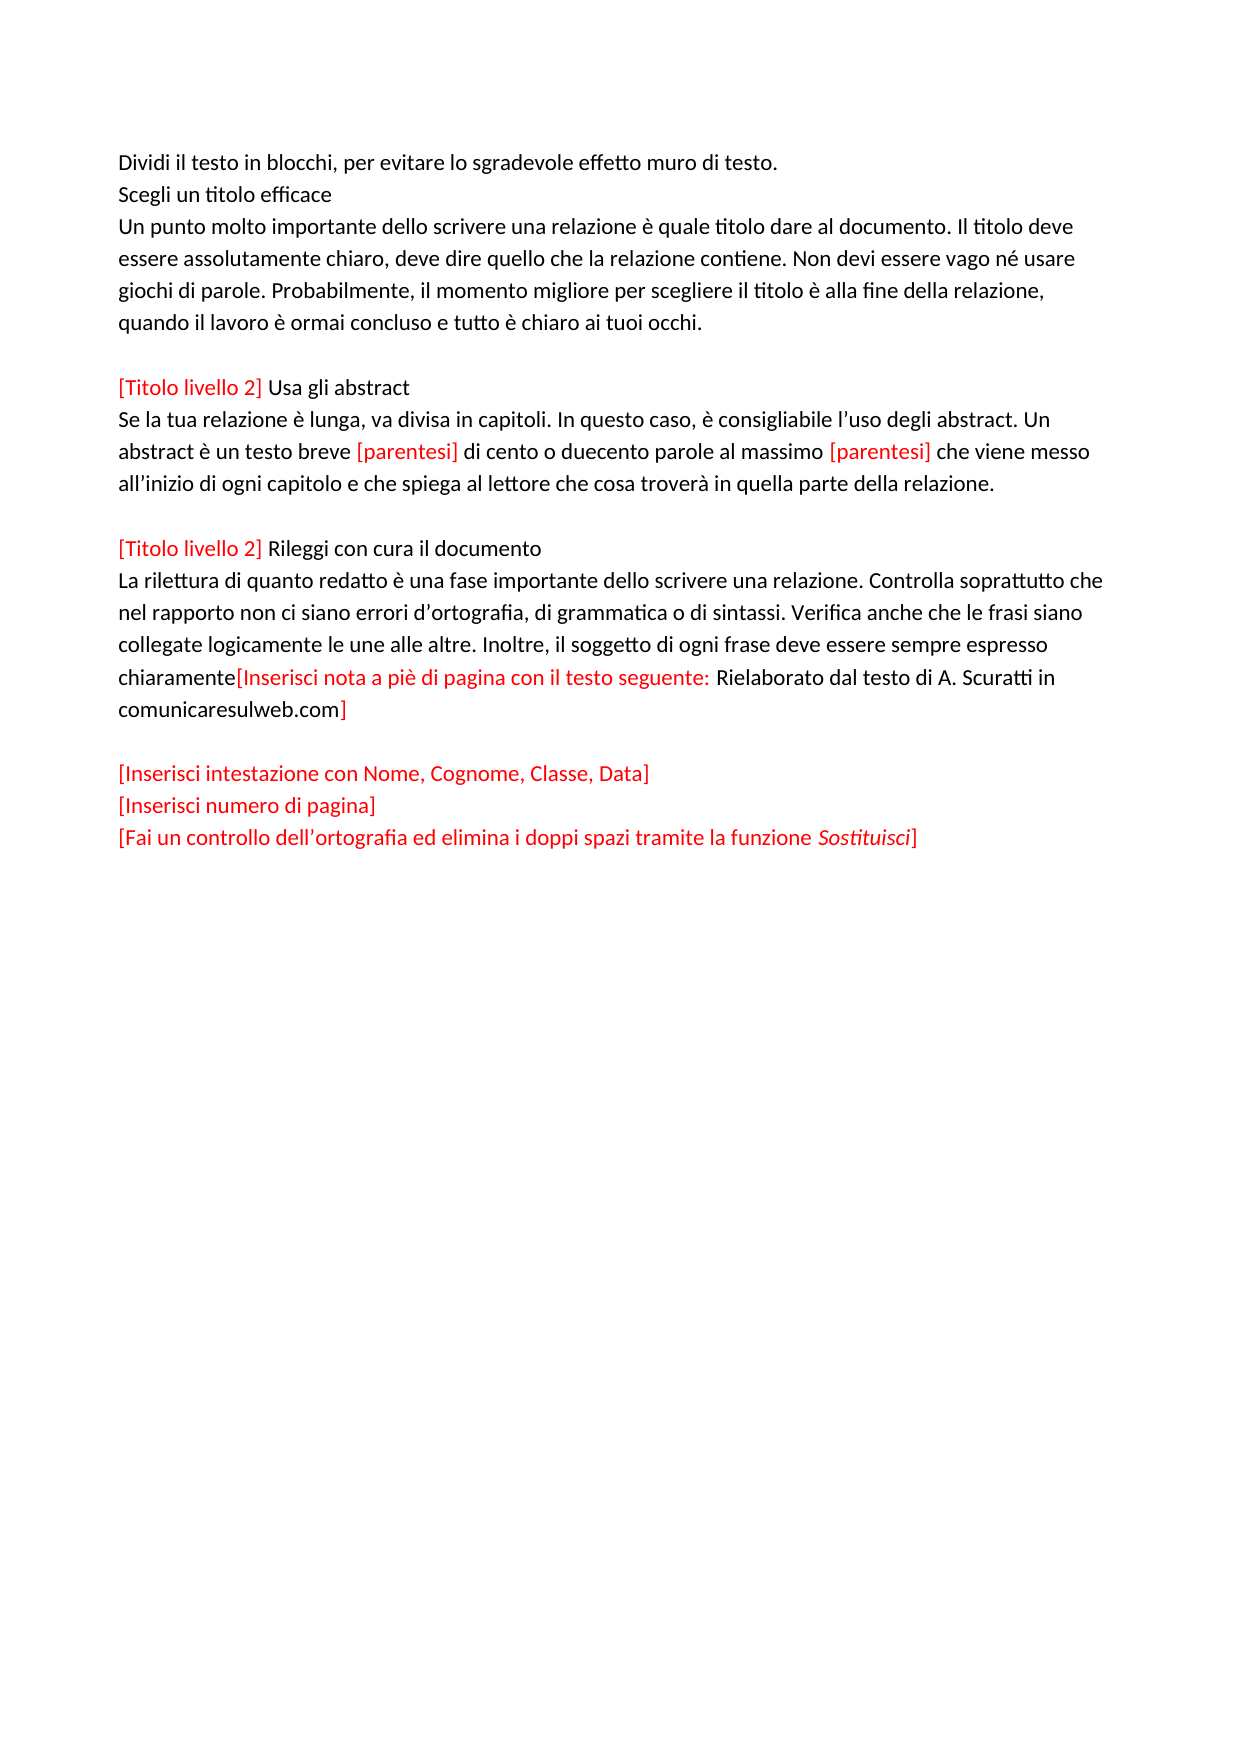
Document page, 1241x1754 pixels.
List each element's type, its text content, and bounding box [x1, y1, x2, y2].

text Se la tua relazione è lunga, va divisa in capitoli. In questo caso, è consigliabile l’uso degli abstract. Un abstract è un testo breve [parentesi] di cento o duecento parole al massimo [parentesi] che viene messo all’inizio di ogni capitolo e che spiega al lettore che cosa troverà in quella parte della relazione. [118, 405, 1122, 497]
text [Titolo livello 2] Usa gli abstract [118, 373, 1122, 401]
text Scegli un titolo efficace [118, 180, 1122, 208]
text La rilettura di quanto redatto è una fase importante dello scrivere una relazione. Controlla soprattutto che nel rapporto non ci siano errori d’ortografia, di grammatica o di sintassi. Verifica anche che le frasi siano collegate logicamente le une alle altre. Inoltre, il soggetto di ogni frase deve essere sempre espresso chiaramente[Inserisci nota a piè di pagina con il testo seguente: Rielaborato dal testo di A. Scuratti in comunicaresulweb.com] [118, 566, 1122, 723]
text Un punto molto importante dello scrivere una relazione è quale titolo dare al documento. Il titolo deve essere assolutamente chiaro, deve dire quello che la relazione contiene. Non devi essere vago né usare giochi di parole. Probabilmente, il momento migliore per scegliere il titolo è alla fine della relazione, quando il lavoro è ormai concluso e tutto è chiaro ai tuoi occhi. [118, 212, 1122, 337]
text [Fai un controllo dell’ortografia ed elimina i doppi spazi tramite la funzione Sostituisci] [118, 823, 1122, 852]
text [Inserisci intestazione con Nome, Cognome, Classe, Data] [118, 759, 1122, 787]
text Dividi il testo in blocchi, per evitare lo sgradevole effetto muro di testo. [118, 148, 1122, 176]
text [Titolo livello 2] Rileggi con cura il documento [118, 534, 1122, 562]
text [Inserisci numero di pagina] [118, 791, 1122, 819]
